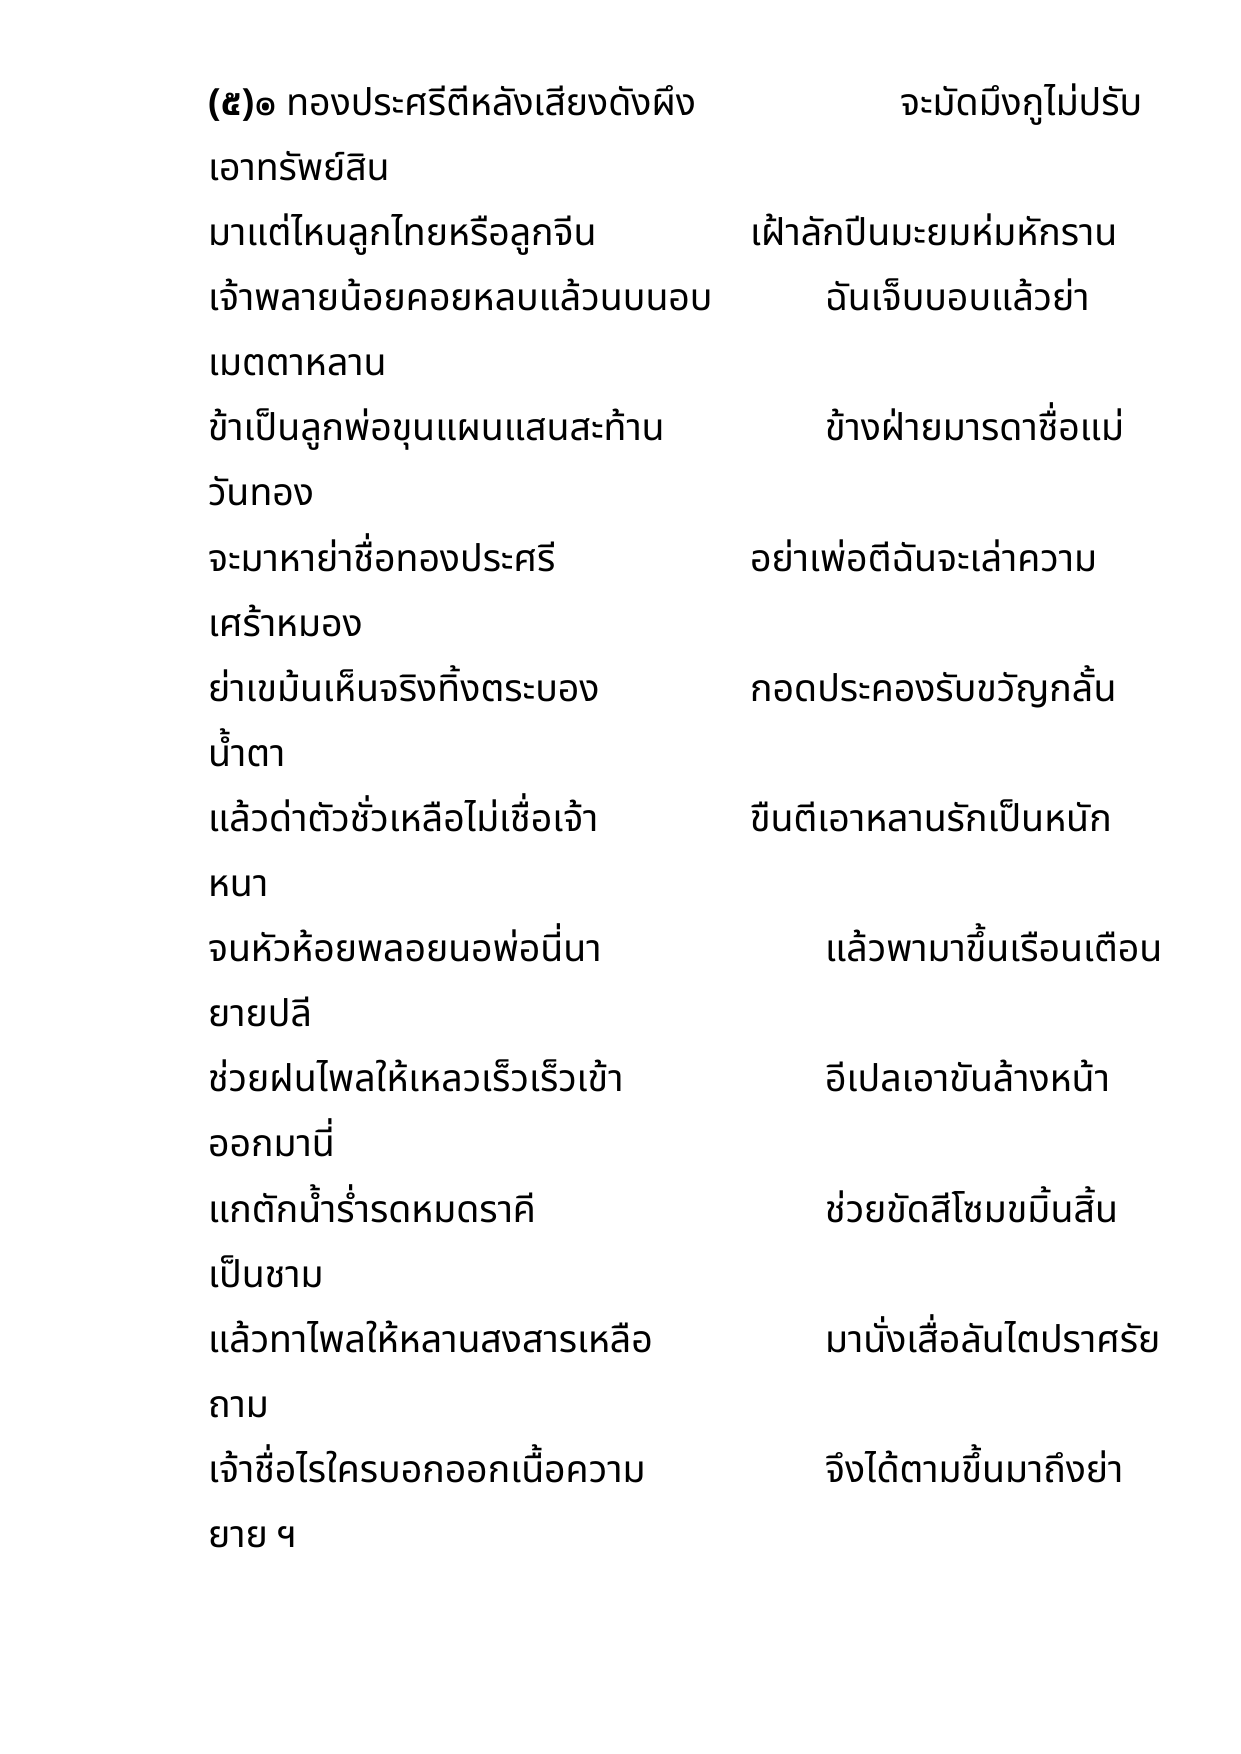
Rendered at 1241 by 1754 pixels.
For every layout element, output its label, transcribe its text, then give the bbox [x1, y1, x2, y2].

text เจ้าพลายน้อยคอยหลบแล้วนบนอบ ฉันเจ็บบอบแล้วย่าเมตตาหลาน [208, 271, 1165, 392]
text แกตักน้ำร่ำรดหมดราคี ช่วยขัดสีโซมขมิ้นสิ้นเป็นชาม [208, 1182, 1165, 1304]
text จะมาหาย่าชื่อทองประศรี อย่าเพ่อตีฉันจะเล่าความเศร้าหมอง [208, 531, 1165, 653]
text ช่วยฝนไพลให้เหลวเร็วเร็วเข้า อีเปลเอาขันล้างหน้าออกมานี่ [208, 1052, 1165, 1174]
text จนหัวห้อยพลอยนอพ่อนี่นา แล้วพามาขึ้นเรือนเตือนยายปลี [208, 922, 1165, 1043]
text แล้วด่าตัวชั่วเหลือไม่เชื่อเจ้า ขืนตีเอาหลานรักเป็นหนักหนา [208, 792, 1165, 913]
text (๕)๏ ทองประศรีตีหลังเสียงดังผึง จะมัดมึงกูไม่ปรับเอาทรัพย์สิน [208, 75, 1165, 197]
text มาแต่ไหนลูกไทยหรือลูกจีน เฝ้าลักปีนมะยมห่มหักราน [208, 206, 1165, 262]
text ย่าเขม้นเห็นจริงทิ้งตระบอง กอดประคองรับขวัญกลั้นน้ำตา [208, 661, 1165, 783]
text เจ้าชื่อไรใครบอกออกเนื้อความ จึงได้ตามขึ้นมาถึงย่ายาย ฯ [208, 1443, 1165, 1564]
text แล้วทาไพลให้หลานสงสารเหลือ มานั่งเสื่อลันไตปราศรัยถาม [208, 1312, 1165, 1434]
text ข้าเป็นลูกพ่อขุนแผนแสนสะท้าน ข้างฝ่ายมารดาชื่อแม่วันทอง [208, 401, 1165, 523]
